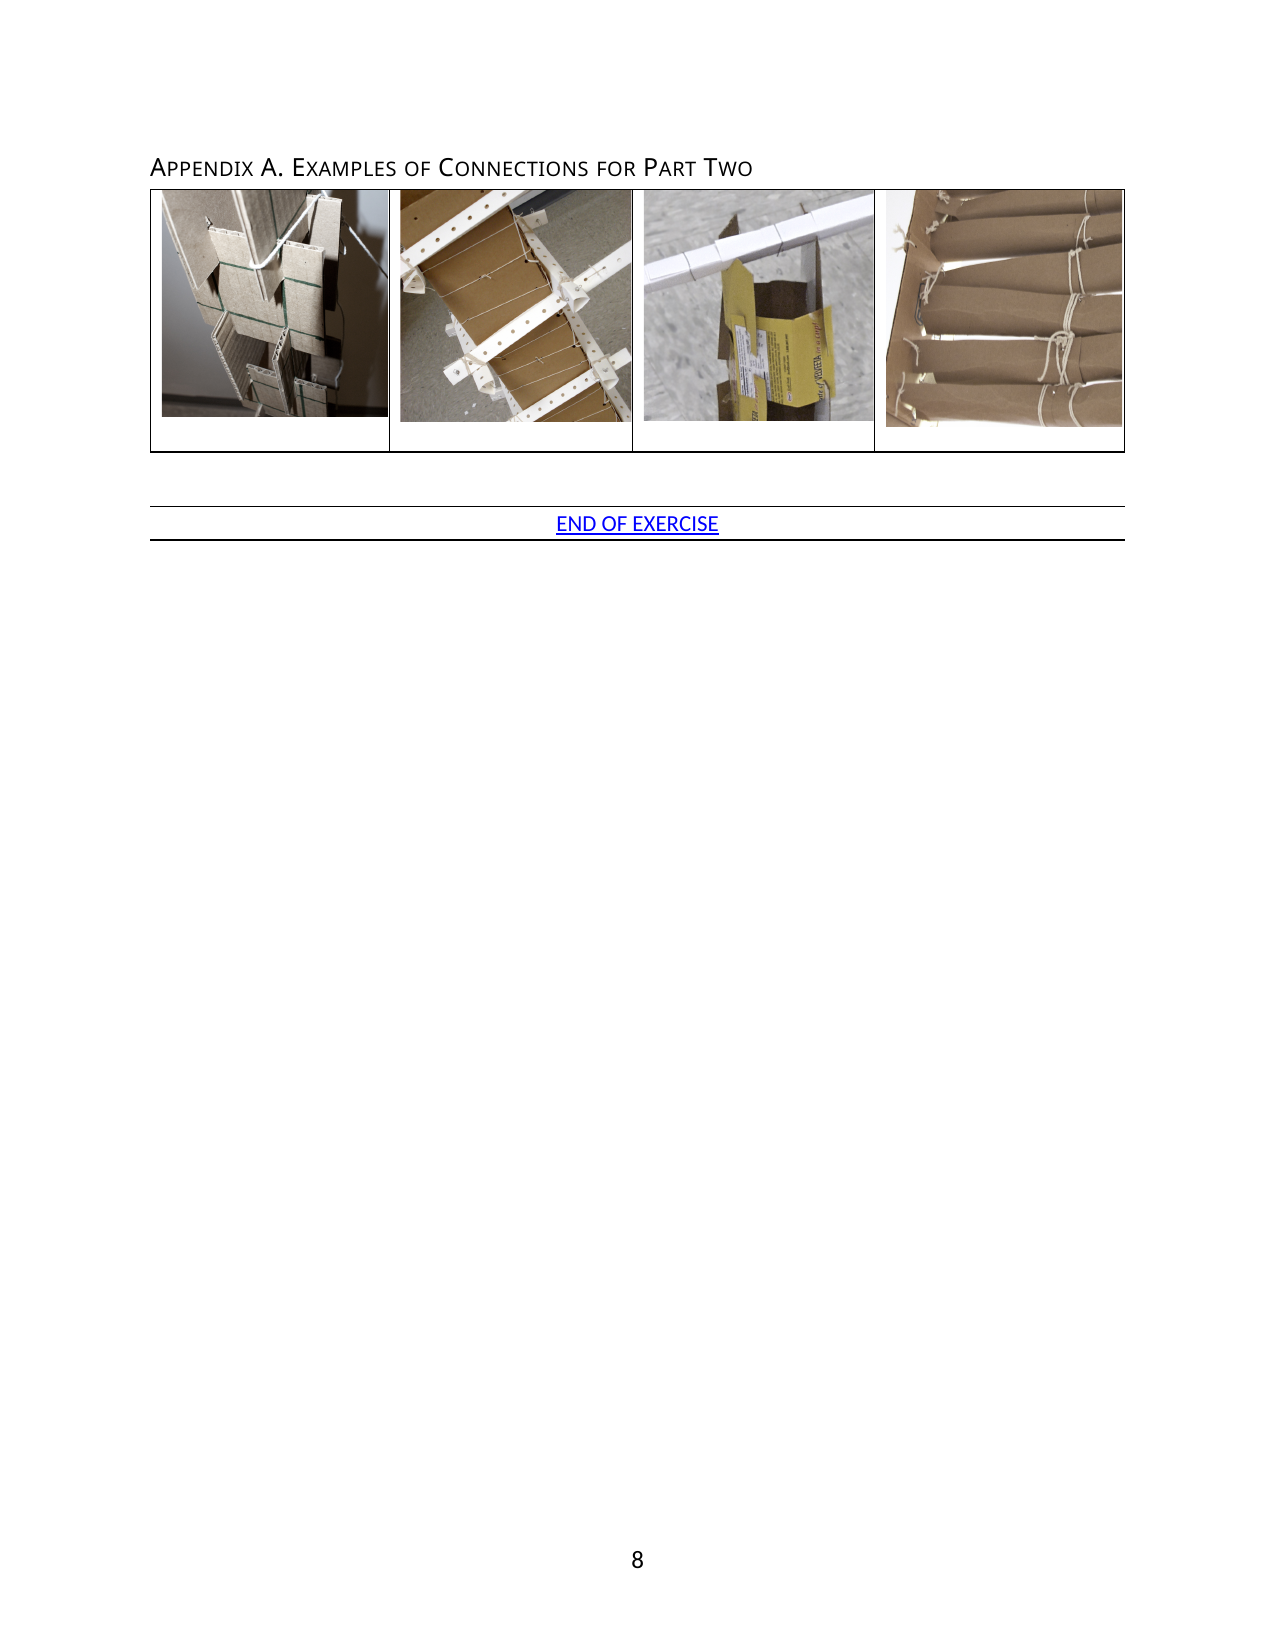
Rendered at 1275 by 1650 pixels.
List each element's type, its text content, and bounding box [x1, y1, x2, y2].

table_header [633, 190, 874, 451]
table_header [875, 190, 1124, 451]
table_header [151, 190, 389, 451]
subtitle Appendix A. Examples of Connections for Part Two [150, 150, 1125, 184]
text END OF EXERCISE [150, 507, 1125, 539]
picture [161, 190, 388, 417]
picture [886, 190, 1123, 427]
picture [400, 190, 632, 422]
table_header [390, 190, 632, 451]
picture [643, 190, 874, 421]
